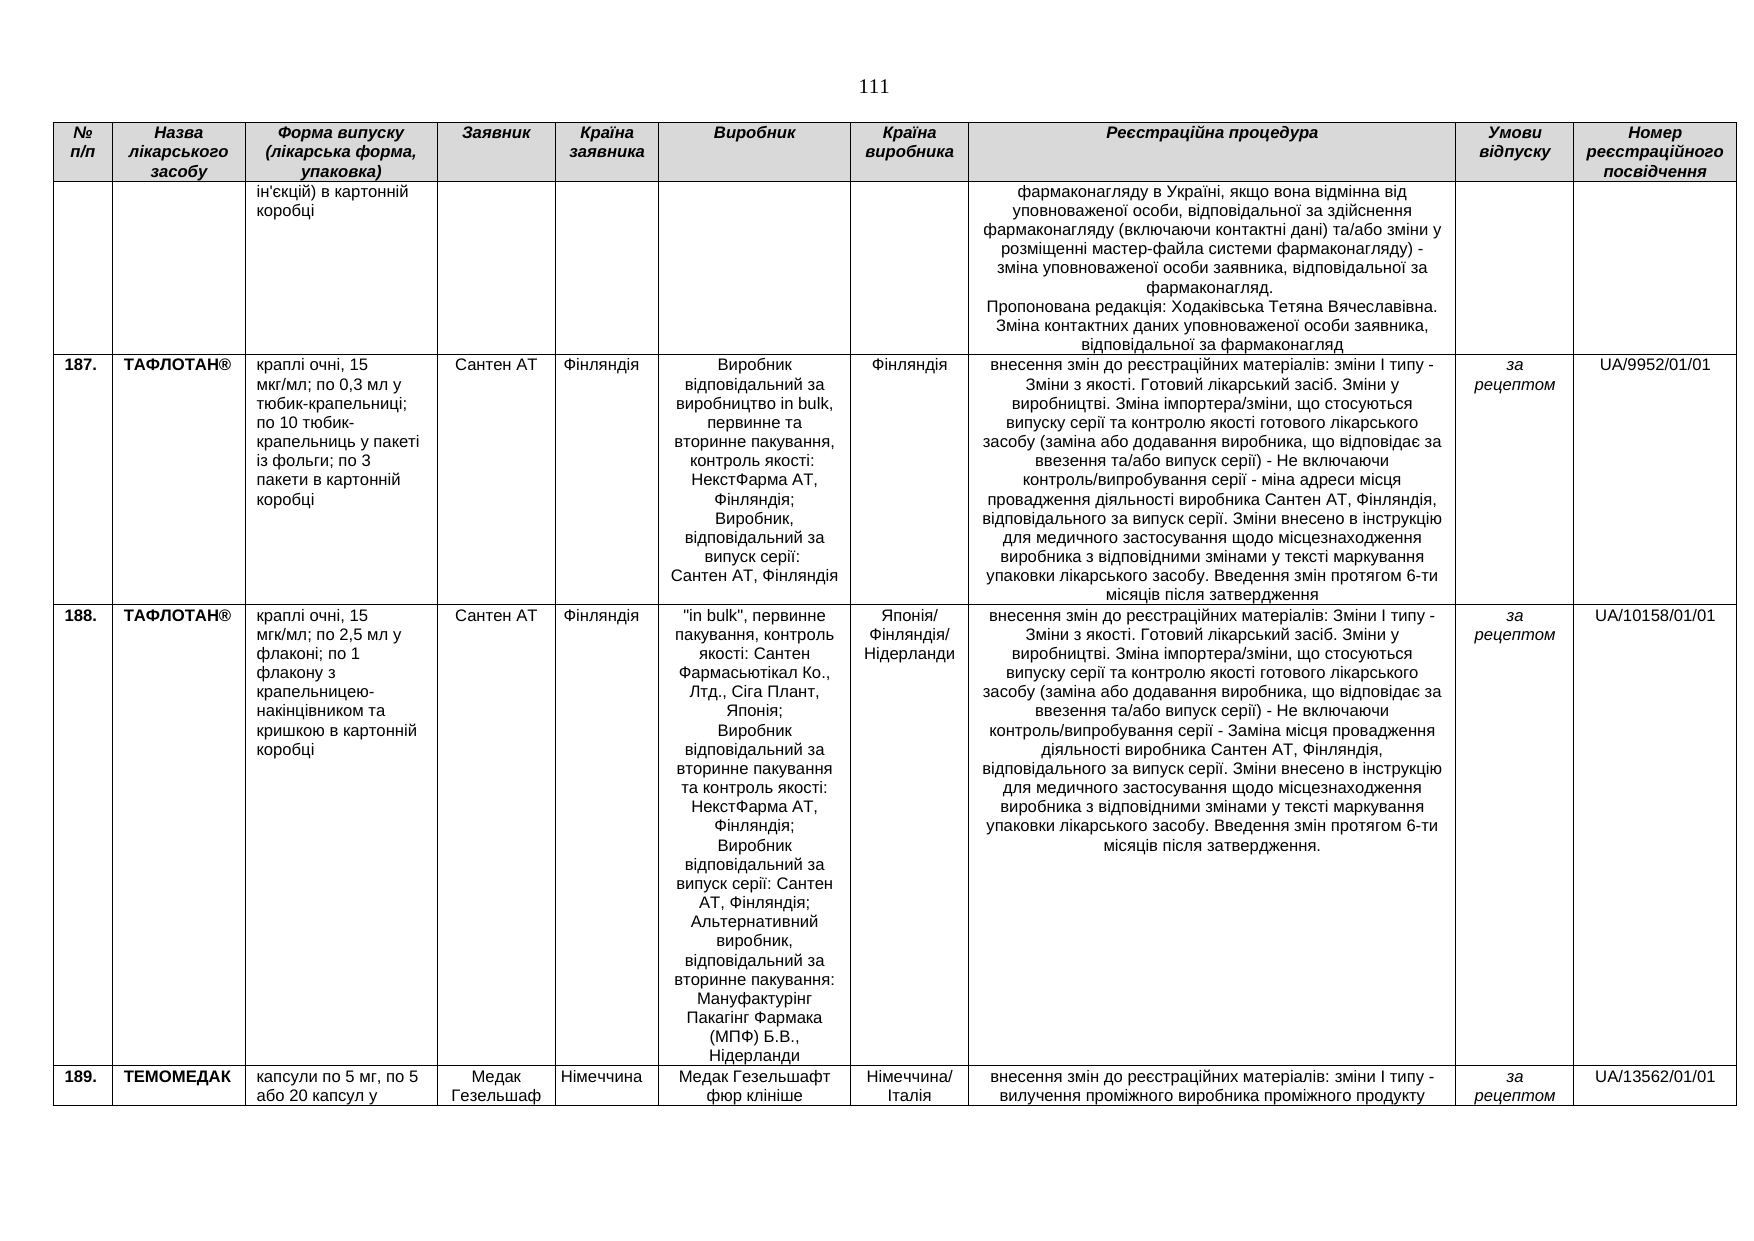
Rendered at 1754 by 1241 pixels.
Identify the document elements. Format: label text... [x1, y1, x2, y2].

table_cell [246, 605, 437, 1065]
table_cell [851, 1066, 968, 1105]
table_header № п/п [54, 123, 112, 181]
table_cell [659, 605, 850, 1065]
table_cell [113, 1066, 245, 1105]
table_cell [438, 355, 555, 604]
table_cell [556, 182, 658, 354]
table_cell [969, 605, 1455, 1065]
table_header Назва лікарського засобу [113, 123, 245, 181]
table_header Номер реєстраційного посвідчення [1574, 123, 1736, 181]
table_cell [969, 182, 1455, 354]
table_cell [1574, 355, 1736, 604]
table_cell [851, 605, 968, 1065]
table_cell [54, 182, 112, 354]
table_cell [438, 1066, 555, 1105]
table_header Заявник [438, 123, 555, 181]
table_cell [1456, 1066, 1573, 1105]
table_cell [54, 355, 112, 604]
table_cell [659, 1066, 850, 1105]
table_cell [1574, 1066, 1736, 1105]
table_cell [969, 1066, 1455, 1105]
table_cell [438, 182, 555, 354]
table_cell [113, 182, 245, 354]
table_header Країна виробника [851, 123, 968, 181]
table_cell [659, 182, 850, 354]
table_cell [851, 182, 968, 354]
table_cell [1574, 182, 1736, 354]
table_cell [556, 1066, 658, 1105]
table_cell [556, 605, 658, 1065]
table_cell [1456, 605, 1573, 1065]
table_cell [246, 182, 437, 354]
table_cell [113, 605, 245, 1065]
table_header Умови відпуску [1456, 123, 1573, 181]
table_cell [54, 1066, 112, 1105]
table_header Форма випуску (лікарська форма, упаковка) [246, 123, 437, 181]
table_header Країна заявника [556, 123, 658, 181]
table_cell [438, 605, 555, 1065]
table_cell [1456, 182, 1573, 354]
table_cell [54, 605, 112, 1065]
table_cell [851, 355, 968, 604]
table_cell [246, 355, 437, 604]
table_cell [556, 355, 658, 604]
table_header Реєстраційна процедура [969, 123, 1455, 181]
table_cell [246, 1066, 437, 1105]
table_header Виробник [659, 123, 850, 181]
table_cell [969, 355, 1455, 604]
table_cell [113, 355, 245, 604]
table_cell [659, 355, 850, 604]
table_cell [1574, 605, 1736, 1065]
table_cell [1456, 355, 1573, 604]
